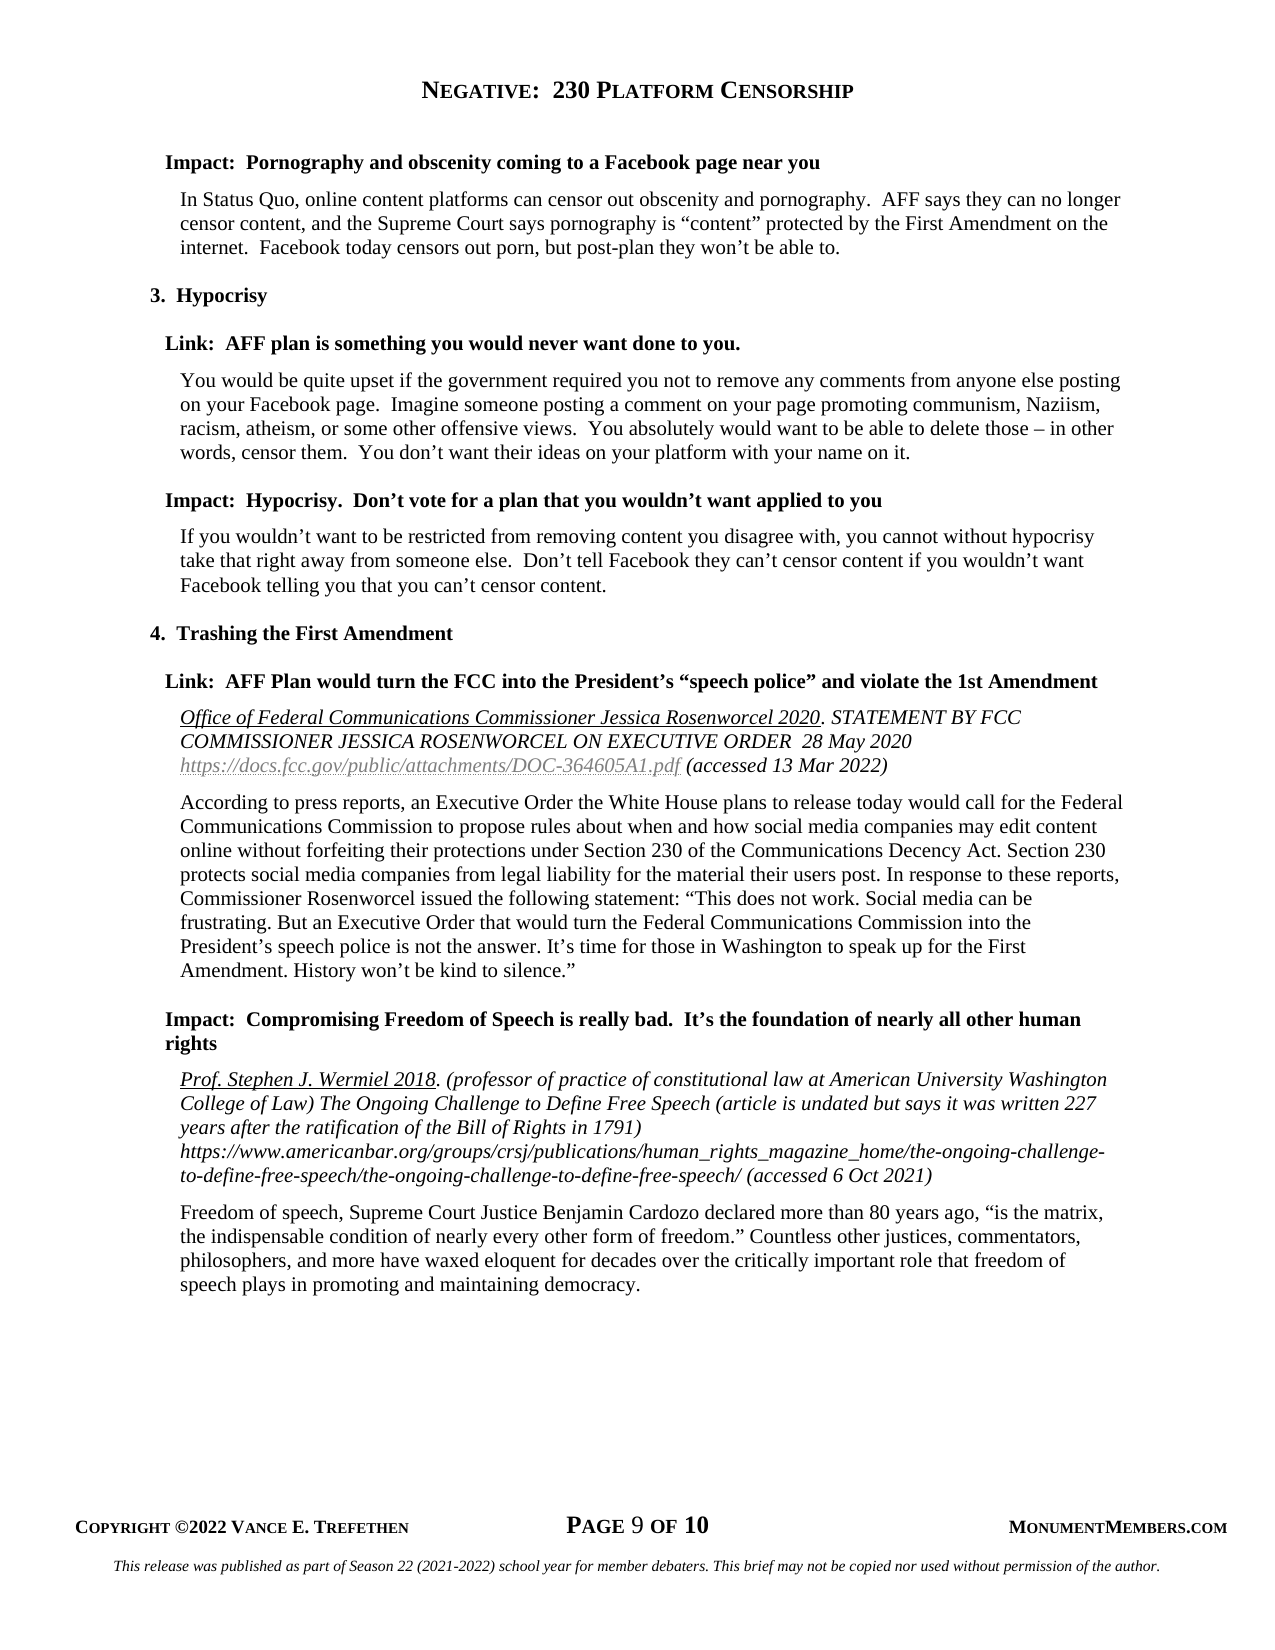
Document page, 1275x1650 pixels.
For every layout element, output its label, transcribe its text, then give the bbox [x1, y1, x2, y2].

text Link: AFF plan is something you would never want done to you. [165, 331, 1125, 355]
text Impact: Pornography and obscenity coming to a Facebook page near you [165, 150, 1125, 174]
text Impact: Compromising Freedom of Speech is really bad. It’s the foundation of nearly all other human rights [165, 1007, 1125, 1055]
text If you wouldn’t want to be restricted from removing content you disagree with, you cannot without hypocrisy take that right away from someone else. Don’t tell Facebook they can’t censor content if you wouldn’t want Facebook telling you that you can’t censor content. [180, 524, 1125, 597]
text Office of Federal Communications Commissioner Jessica Rosenworcel 2020. STATEMENT BY FCC COMMISSIONER JESSICA ROSENWORCEL ON EXECUTIVE ORDER 28 May 2020 https://docs.fcc.gov/public/attachments/DOC-364605A1.pdf (accessed 13 Mar 2022) [180, 705, 1125, 777]
text Freedom of speech, Supreme Court Justice Benjamin Cardozo declared more than 80 years ago, “is the matrix, the indispensable condition of nearly every other form of freedom.” Countless other justices, commentators, philosophers, and more have waxed eloquent for decades over the critically important role that freedom of speech plays in promoting and maintaining democracy. [180, 1200, 1125, 1296]
text Link: AFF Plan would turn the FCC into the President’s “speech police” and violate the 1st Amendment [165, 669, 1125, 693]
text According to press reports, an Executive Order the White House plans to release today would call for the Federal Communications Commission to propose rules about when and how social media companies may edit content online without forfeiting their protections under Section 230 of the Communications Decency Act. Section 230 protects social media companies from legal liability for the material their users post. In response to these reports, Commissioner Rosenworcel issued the following statement: “This does not work. Social media can be frustrating. But an Executive Order that would turn the Federal Communications Commission into the President’s speech police is not the answer. It’s time for those in Washington to speak up for the First Amendment. History won’t be kind to silence.” [180, 790, 1125, 982]
text You would be quite upset if the government required you not to remove any comments from anyone else posting on your Facebook page. Imagine someone posting a comment on your page promoting communism, Naziism, racism, atheism, or some other offensive views. You absolutely would want to be able to delete those – in other words, censor them. You don’t want their ideas on your platform with your name on it. [180, 367, 1125, 464]
text Prof. Stephen J. Wermiel 2018. (professor of practice of constitutional law at American University Washington College of Law) The Ongoing Challenge to Define Free Speech (article is undated but says it was written 227 years after the ratification of the Bill of Rights in 1791) https://www.americanbar.org/groups/crsj/publications/human_rights_magazine_home/the-ongoing-challenge-to-define-free-speech/the-ongoing-challenge-to-define-free-speech/ (accessed 6 Oct 2021) [180, 1067, 1125, 1187]
text 4. Trashing the First Amendment [150, 621, 1125, 645]
text 3. Hypocrisy [150, 283, 1125, 307]
text Impact: Hypocrisy. Don’t vote for a plan that you wouldn’t want applied to you [165, 488, 1125, 512]
text In Status Quo, online content platforms can censor out obscenity and pornography. AFF says they can no longer censor content, and the Supreme Court says pornography is “content” protected by the First Amendment on the internet. Facebook today censors out porn, but post-plan they won’t be able to. [180, 187, 1125, 259]
